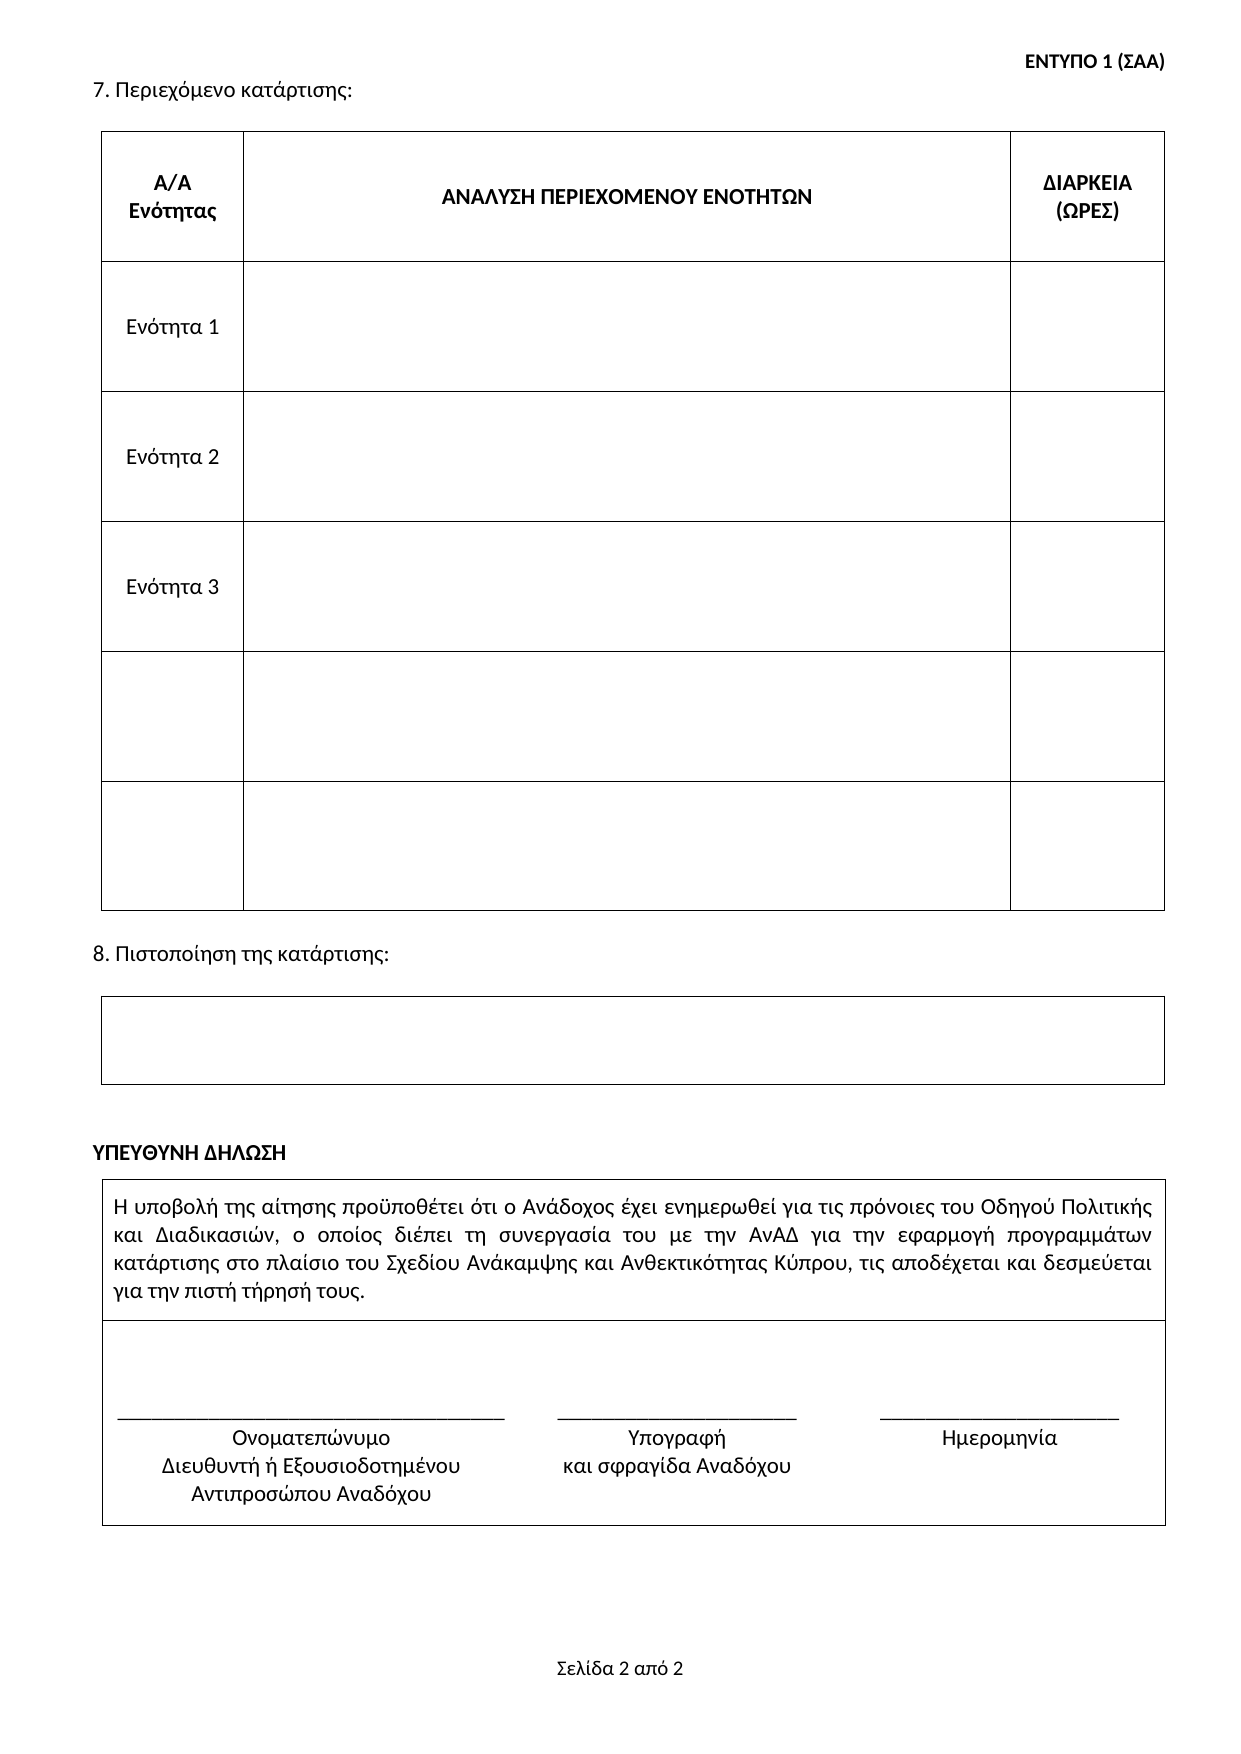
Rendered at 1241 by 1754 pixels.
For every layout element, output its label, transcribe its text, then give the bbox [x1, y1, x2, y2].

table_cell Ημερομηνία [834, 1423, 1165, 1525]
table_header Η υποβολή της αίτησης προϋποθέτει ότι ο Ανάδοχος έχει ενημερωθεί για τις πρόνοιες του Οδηγού Πολιτικής και Διαδικασιών, ο οποίος διέπει τη συνεργασία του με την ΑνΑΔ για την εφαρμογή προγραμμάτων κατάρτισης στο πλαίσιο του Σχεδίου Ανάκαμψης και Ανθεκτικότητας Κύπρου, τις αποδέχεται και δεσμεύεται για την πιστή τήρησή τους. [103, 1180, 1165, 1320]
table_header ΔΙΑΡΚΕΙΑ (ΩΡΕΣ) [1011, 132, 1164, 261]
table_cell [1011, 782, 1164, 910]
table_cell [244, 652, 1010, 781]
text ΥΠΕΥΘΥΝΗ ΔΗΛΩΣΗ [75, 1138, 1165, 1166]
table_cell [102, 652, 243, 781]
table_cell Ενότητα 3 [102, 522, 243, 651]
text 8. Πιστοποίηση της κατάρτισης: [75, 939, 1165, 967]
table_cell [102, 782, 243, 910]
table_cell Ενότητα 2 [102, 392, 243, 521]
table_cell _____________________ [834, 1321, 1165, 1423]
table_cell [244, 522, 1010, 651]
table_cell Υπογραφή και σφραγίδα Αναδόχου [520, 1423, 834, 1525]
text 7. Περιεχόμενο κατάρτισης: [75, 75, 1165, 103]
table_cell Ενότητα 1 [102, 262, 243, 391]
table_cell [1011, 522, 1164, 651]
table_header [102, 997, 1164, 1084]
table_cell [1011, 392, 1164, 521]
table_cell __________________________________ [103, 1321, 520, 1423]
table_cell [244, 262, 1010, 391]
table_header Α/Α Ενότητας [102, 132, 243, 261]
table_cell [1011, 262, 1164, 391]
table_header ΑΝΑΛΥΣΗ ΠΕΡΙΕΧΟΜΕΝΟΥ ΕΝΟΤΗΤΩΝ [244, 132, 1010, 261]
table_cell [1011, 652, 1164, 781]
table_cell Ονοματεπώνυμο Διευθυντή ή Εξουσιοδοτημένου Αντιπροσώπου Αναδόχου [103, 1423, 520, 1525]
table_cell _____________________ [520, 1321, 834, 1423]
table_cell [244, 782, 1010, 910]
table_cell [244, 392, 1010, 521]
